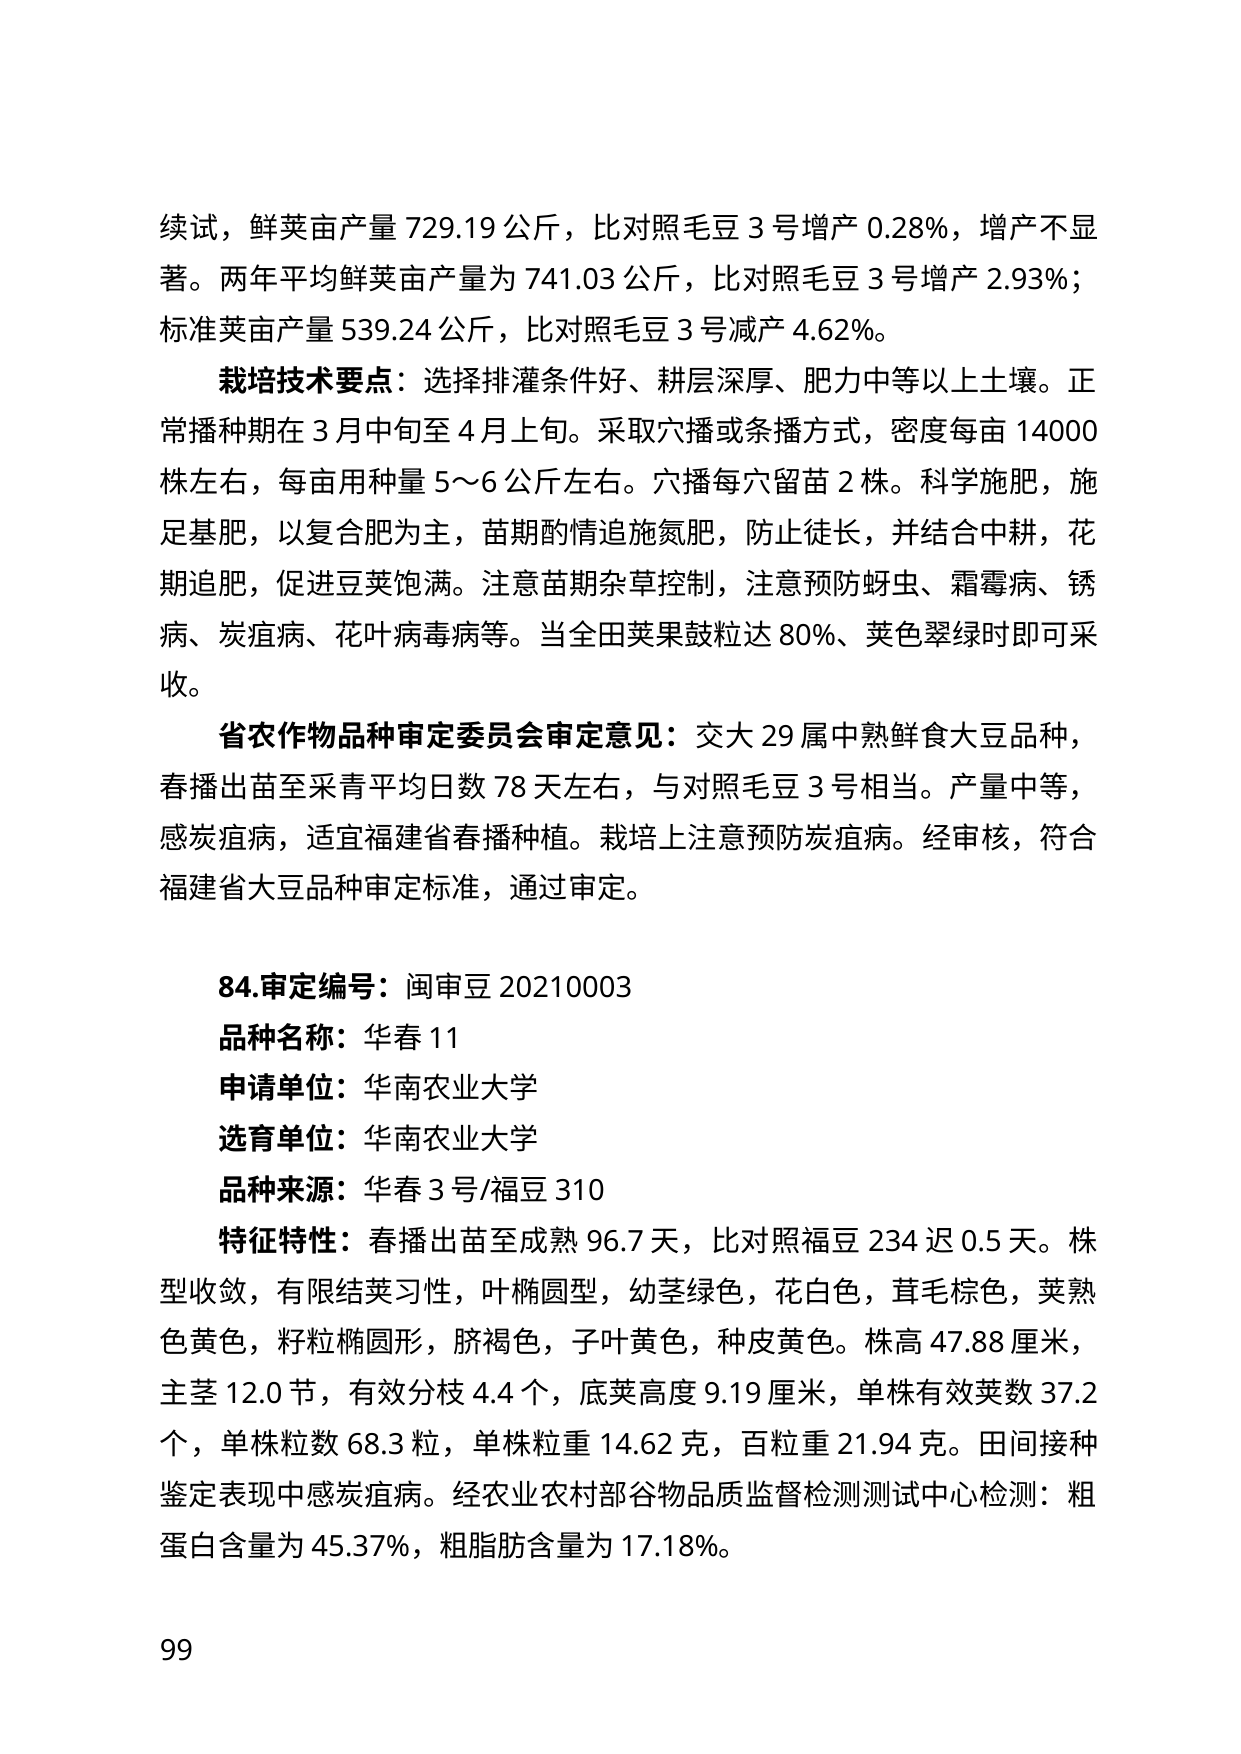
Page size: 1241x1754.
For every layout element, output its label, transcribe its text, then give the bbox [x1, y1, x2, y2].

text 84.审定编号：闽审豆20210003 [159, 963, 1098, 1006]
text 省农作物品种审定委员会审定意见：交大29属中熟鲜食大豆品种，春播出苗至采青平均日数78天左右，与对照毛豆3号相当。产量中等，感炭疽病，适宜福建省春播种植。栽培上注意预防炭疽病。经审核，符合福建省大豆品种审定标准，通过审定。 [159, 713, 1098, 907]
text 特征特性：春播出苗至成熟96.7天，比对照福豆234迟0.5天。株型收敛，有限结荚习性，叶椭圆型，幼茎绿色，花白色，茸毛棕色，荚熟色黄色，籽粒椭圆形，脐褐色，子叶黄色，种皮黄色。株高47.88厘米，主茎12.0节，有效分枝4.4个，底荚高度9.19厘米，单株有效荚数37.2个，单株粒数68.3粒，单株粒重14.62克，百粒重21.94克。田间接种鉴定表现中感炭疽病。经农业农村部谷物品质监督检测测试中心检测：粗蛋白含量为45.37%，粗脂肪含量为17.18%。 [159, 1217, 1098, 1564]
text 选育单位：华南农业大学 [159, 1116, 1098, 1158]
text 品种来源：华春3号/福豆310 [159, 1167, 1098, 1209]
text 栽培技术要点：选择排灌条件好、耕层深厚、肥力中等以上土壤。正常播种期在3月中旬至4月上旬。采取穴播或条播方式，密度每亩14000株左右，每亩用种量5～6公斤左右。穴播每穴留苗2株。科学施肥，施足基肥，以复合肥为主，苗期酌情追施氮肥，防止徒长，并结合中耕，花期追肥，促进豆荚饱满。注意苗期杂草控制，注意预防蚜虫、霜霉病、锈病、炭疽病、花叶病毒病等。当全田荚果鼓粒达80%、荚色翠绿时即可采收。 [159, 357, 1098, 704]
text 品种名称：华春11 [159, 1014, 1098, 1057]
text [159, 205, 1098, 349]
text 申请单位：华南农业大学 [159, 1065, 1098, 1107]
